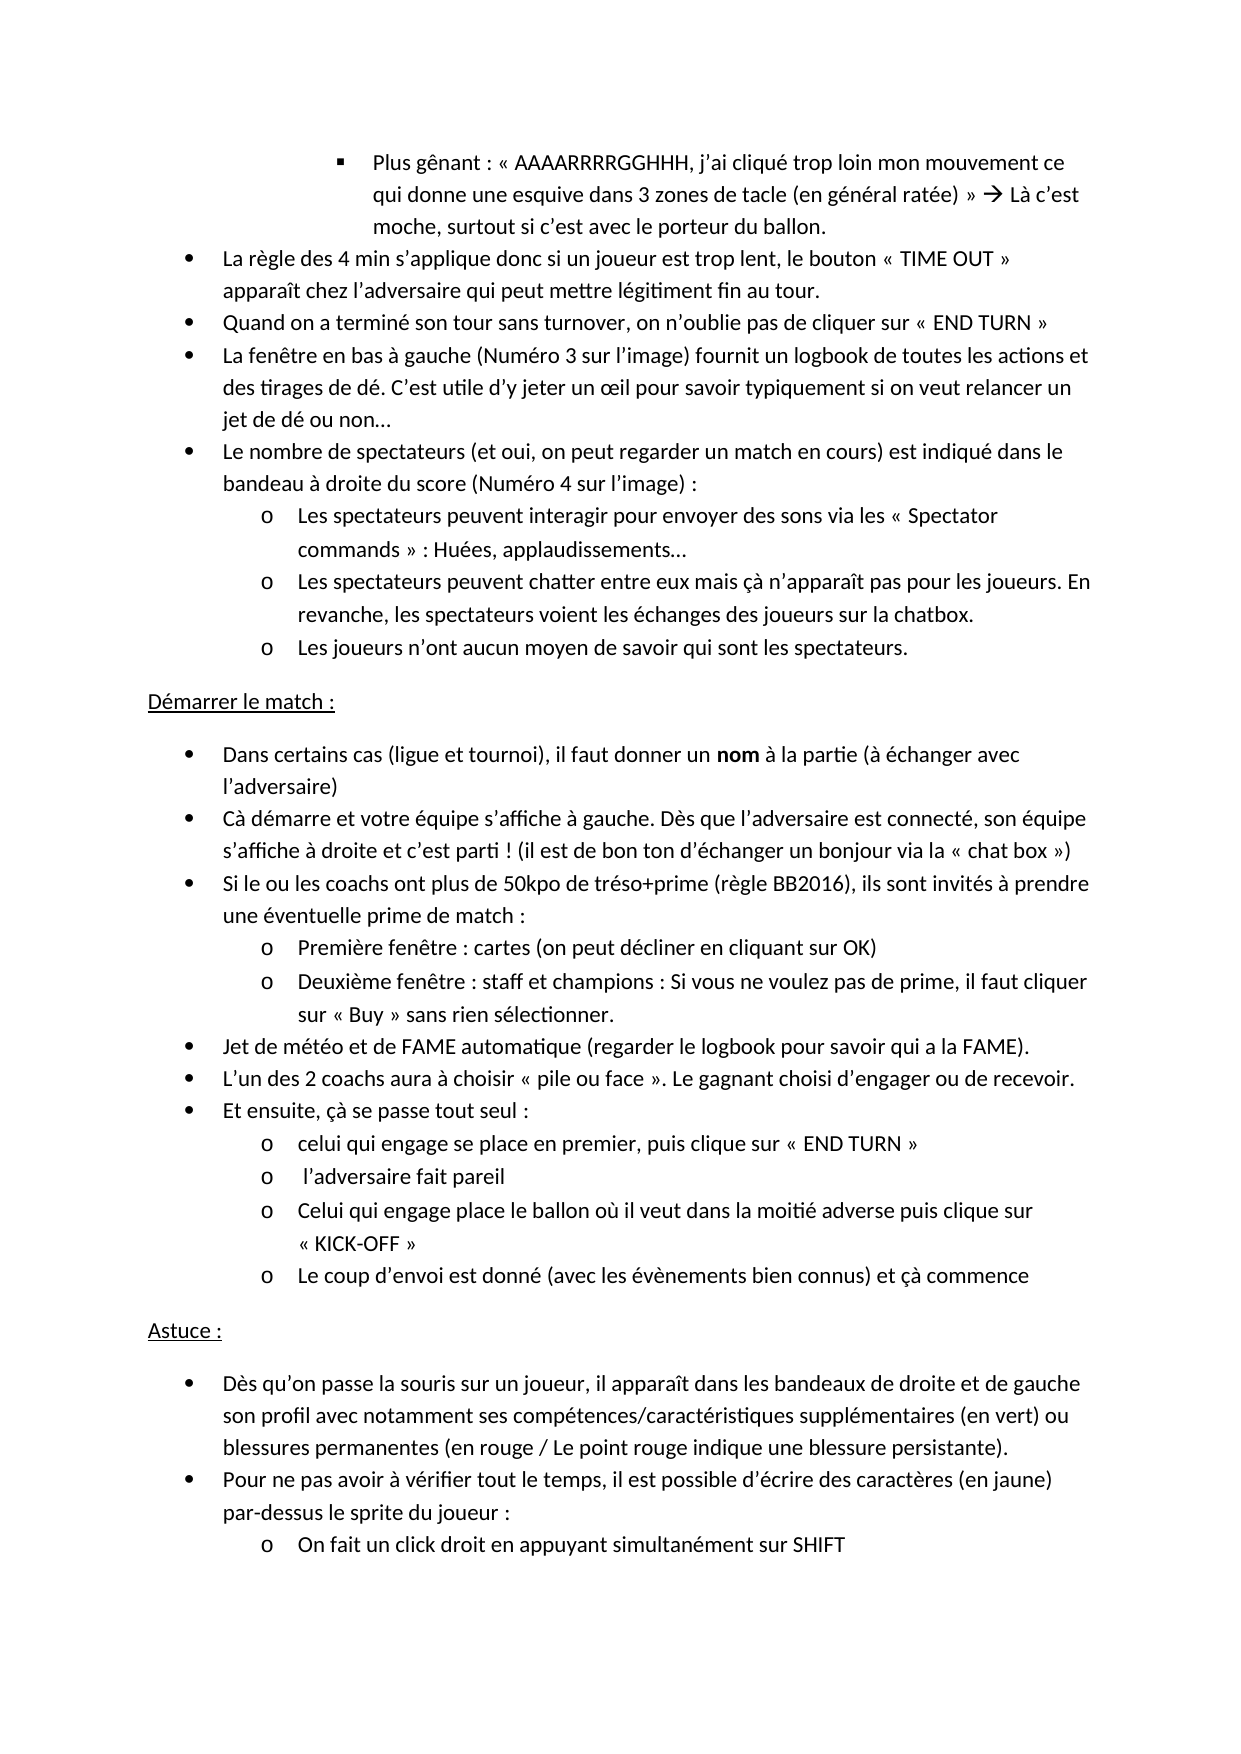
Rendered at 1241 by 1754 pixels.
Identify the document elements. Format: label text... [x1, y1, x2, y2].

list Les spectateurs peuvent chatter entre eux mais çà n’apparaît pas pour les joueurs. En revanche, les spectateurs voient les échanges des joueurs sur la chatbox. [260, 567, 1093, 628]
list Et ensuite, çà se passe tout seul : [185, 1097, 1093, 1125]
list La fenêtre en bas à gauche (Numéro 3 sur l’image) fournit un logbook de toutes les actions et des tirages de dé. C’est utile d’y jeter un œil pour savoir typiquement si on veut relancer un jet de dé ou non… [185, 341, 1093, 433]
list Deuxième fenêtre : staff et champions : Si vous ne voulez pas de prime, il faut cliquer sur « Buy » sans rien sélectionner. [260, 967, 1093, 1028]
list Quand on a terminé son tour sans turnover, on n’oublie pas de cliquer sur « END TURN » [185, 308, 1093, 337]
list Dans certains cas (ligue et tournoi), il faut donner un nom à la partie (à échanger avec l’adversaire) [185, 740, 1093, 800]
list l’adversaire fait pareil [260, 1162, 1093, 1192]
list Plus gênant : « AAAARRRRGGHHH, j’ai cliqué trop loin mon mouvement ce qui donne une esquive dans 3 zones de tacle (en général ratée) » Là c’est moche, surtout si c’est avec le porteur du ballon. [335, 148, 1093, 240]
list Le nombre de spectateurs (et oui, on peut regarder un match en cours) est indiqué dans le bandeau à droite du score (Numéro 4 sur l’image) : [185, 437, 1093, 497]
list La règle des 4 min s’applique donc si un joueur est trop lent, le bouton « TIME OUT » apparaît chez l’adversaire qui peut mettre légitiment fin au tour. [185, 244, 1093, 304]
list Celui qui engage place le ballon où il veut dans la moitié adverse puis clique sur « KICK-OFF » [260, 1196, 1093, 1257]
text Astuce : [148, 1316, 1093, 1344]
list Les spectateurs peuvent interagir pour envoyer des sons via les « Spectator commands » : Huées, applaudissements… [260, 502, 1093, 563]
list L’un des 2 coachs aura à choisir « pile ou face ». Le gagnant choisi d’engager ou de recevoir. [185, 1064, 1093, 1092]
list celui qui engage se place en premier, puis clique sur « END TURN » [260, 1129, 1093, 1158]
list Pour ne pas avoir à vérifier tout le temps, il est possible d’écrire des caractères (en jaune) par-dessus le sprite du joueur : [185, 1465, 1093, 1526]
list Si le ou les coachs ont plus de 50kpo de tréso+prime (règle BB2016), ils sont invités à prendre une éventuelle prime de match : [185, 869, 1093, 929]
list On fait un click droit en appuyant simultanément sur SHIFT [260, 1530, 1093, 1559]
text Démarrer le match : [148, 687, 1093, 715]
list Les joueurs n’ont aucun moyen de savoir qui sont les spectateurs. [260, 633, 1093, 662]
list Le coup d’envoi est donné (avec les évènements bien connus) et çà commence [260, 1261, 1093, 1291]
list Jet de météo et de FAME automatique (regarder le logbook pour savoir qui a la FAME). [185, 1032, 1093, 1060]
list Cà démarre et votre équipe s’affiche à gauche. Dès que l’adversaire est connecté, son équipe s’affiche à droite et c’est parti ! (il est de bon ton d’échanger un bonjour via la « chat box ») [185, 804, 1093, 865]
list Dès qu’on passe la souris sur un joueur, il apparaît dans les bandeaux de droite et de gauche son profil avec notamment ses compétences/caractéristiques supplémentaires (en vert) ou blessures permanentes (en rouge / Le point rouge indique une blessure persistante). [185, 1369, 1093, 1461]
list Première fenêtre : cartes (on peut décliner en cliquant sur OK) [260, 933, 1093, 962]
